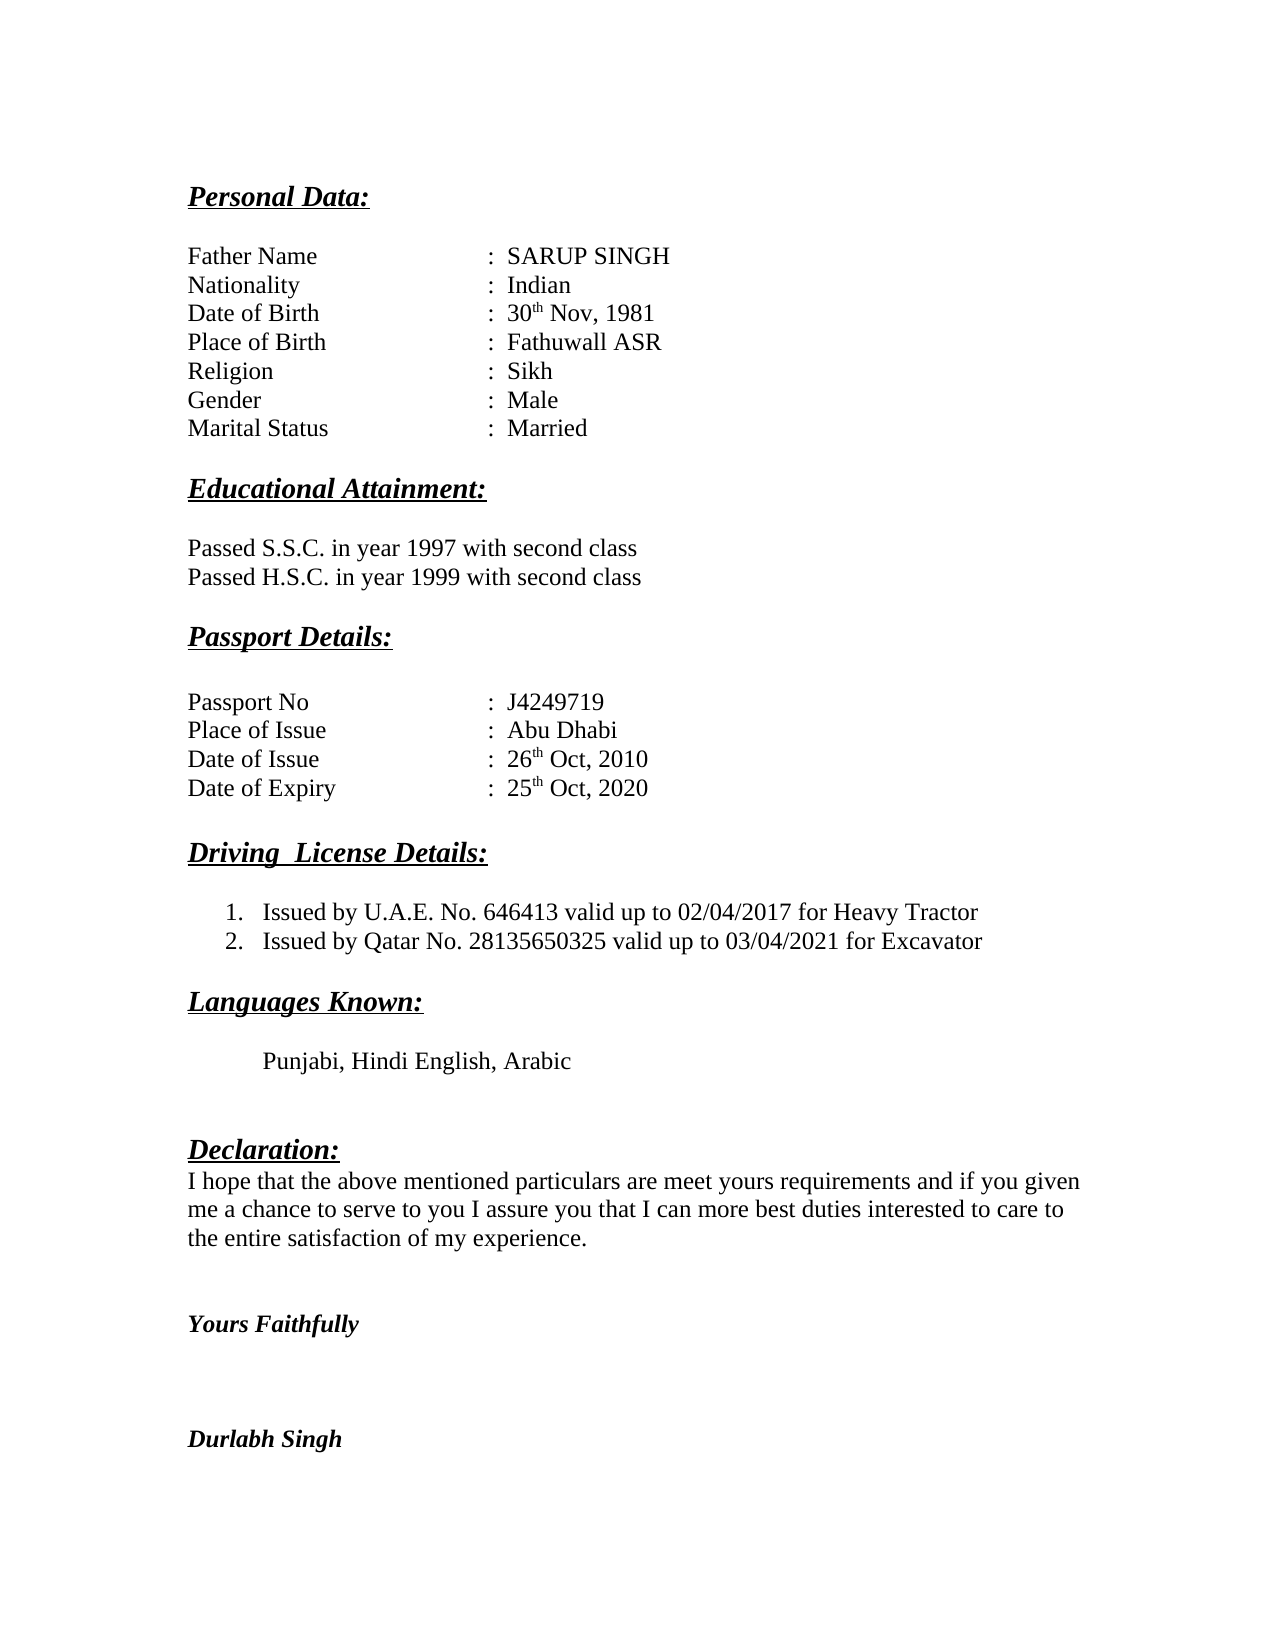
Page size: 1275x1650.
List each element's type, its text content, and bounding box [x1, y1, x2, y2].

text Place of Issue : Abu Dhabi [187, 715, 1087, 744]
text Place of Birth : Fathuwall ASR [187, 327, 1087, 356]
text Passed H.S.C. in year 1999 with second class [187, 562, 1087, 591]
text Religion : Sikh [187, 356, 1087, 385]
text I hope that the above mentioned particulars are meet yours requirements and if you given me a chance to serve to you I assure you that I can more best duties interested to care to the entire satisfaction of my experience. [187, 1166, 1087, 1252]
text Durlabh Singh [187, 1424, 1087, 1453]
text Driving License Details: [187, 835, 1087, 869]
list Issued by U.A.E. No. 646413 valid up to 02/04/2017 for Heavy Tractor [225, 897, 1087, 926]
text Punjabi, Hindi English, Arabic [187, 1046, 1087, 1075]
text Marital Status : Married [187, 413, 1087, 442]
text Passport No : J4249719 [187, 687, 1087, 715]
text Date of Expiry : 25th Oct, 2020 [187, 773, 1087, 802]
text Gender : Male [187, 385, 1087, 413]
text Passport Details: [187, 619, 1087, 653]
list Issued by Qatar No. 28135650325 valid up to 03/04/2021 for Excavator [225, 926, 1087, 955]
text Father Name : SARUP SINGH [187, 241, 1087, 270]
text Nationality : Indian [187, 270, 1087, 298]
text Educational Attainment: [187, 471, 1087, 504]
text Date of Birth : 30th Nov, 1981 [187, 298, 1087, 327]
text Date of Issue : 26th Oct, 2010 [187, 744, 1087, 773]
text Declaration: [187, 1132, 1087, 1166]
text Passed S.S.C. in year 1997 with second class [187, 533, 1087, 562]
text Personal Data: [187, 179, 1087, 212]
text Yours Faithfully [187, 1309, 1087, 1338]
text Languages Known: [187, 984, 1087, 1017]
